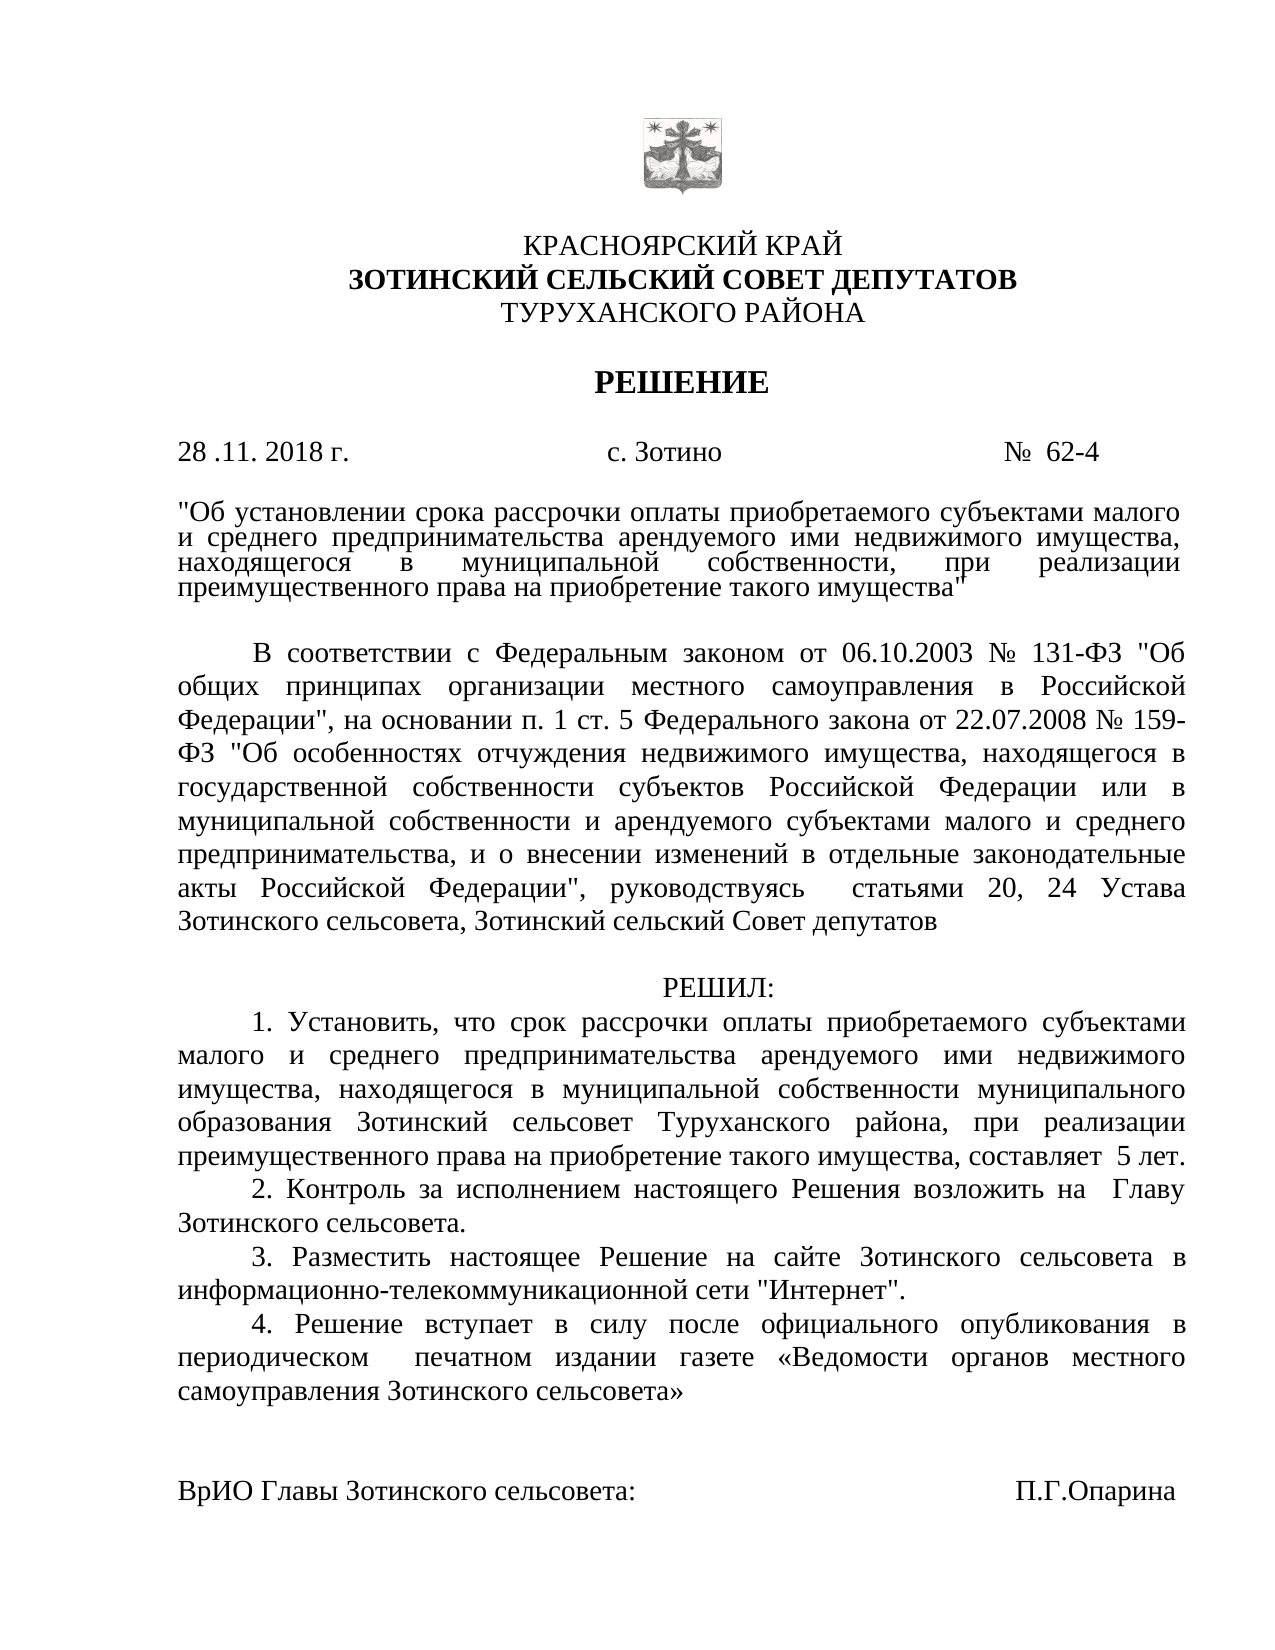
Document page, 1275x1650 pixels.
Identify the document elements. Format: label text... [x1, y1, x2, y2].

text РЕШЕНИЕ [177, 362, 1186, 401]
text РЕШИЛ: [177, 970, 1186, 1004]
text 2. Контроль за исполнением настоящего Решения возложить на Главу Зотинского сельсовета. [177, 1172, 1186, 1239]
table_header с. Зотино [498, 434, 831, 468]
text 1. Установить, что срок рассрочки оплаты приобретаемого субъектами малого и среднего предпринимательства арендуемого ими недвижимого имущества, находящегося в муниципальной собственности муниципального образования Зотинский сельсовет Туруханского района, при реализации преимущественного права на приобретение такого имущества, составляет 5 лет. [177, 1004, 1186, 1172]
table_header 28 .11. 2018 г. [166, 434, 498, 468]
text 4. Решение вступает в силу после официального опубликования в периодическом печатном издании газете «Ведомости органов местного самоуправления Зотинского сельсовета» [177, 1306, 1186, 1406]
title КРАСНОЯРСКИЙ КРАЙ [177, 228, 1188, 262]
text ВрИО Главы Зотинского сельсовета: П.Г.Опарина [177, 1473, 1186, 1507]
text В соответствии с Федеральным законом от 06.10.2003 № 131-ФЗ "Об общих принципах организации местного самоуправления в Российской Федерации", на основании п. 1 ст. 5 Федерального закона от 22.07.2008 № 159-ФЗ "Об особенностях отчуждения недвижимого имущества, находящегося в государственной собственности субъектов Российской Федерации или в муниципальной собственности и арендуемого субъектами малого и среднего предпринимательства, и о внесении изменений в отдельные законодательные акты Российской Федерации", руководствуясь статьями 20, 24 Устава Зотинского сельсовета, Зотинский сельский Совет депутатов [177, 635, 1186, 937]
subtitle "Об установлении срока рассрочки оплаты приобретаемого субъектами малого и среднего предпринимательства арендуемого ими недвижимого имущества, находящегося в муниципальной собственности, при реализации преимущественного права на приобретение такого имущества" [177, 501, 1181, 601]
table_header № 62-4 [831, 434, 1163, 468]
text 3. Разместить настоящее Решение на сайте Зотинского сельсовета в информационно-телекоммуникационной сети "Интернет". [177, 1239, 1186, 1306]
title ЗОТИНСКИЙ СЕЛЬСКИЙ СОВЕТ ДЕПУТАТОВ ТУРУХАНСКОГО РАЙОНА [177, 262, 1188, 329]
picture [643, 118, 722, 195]
